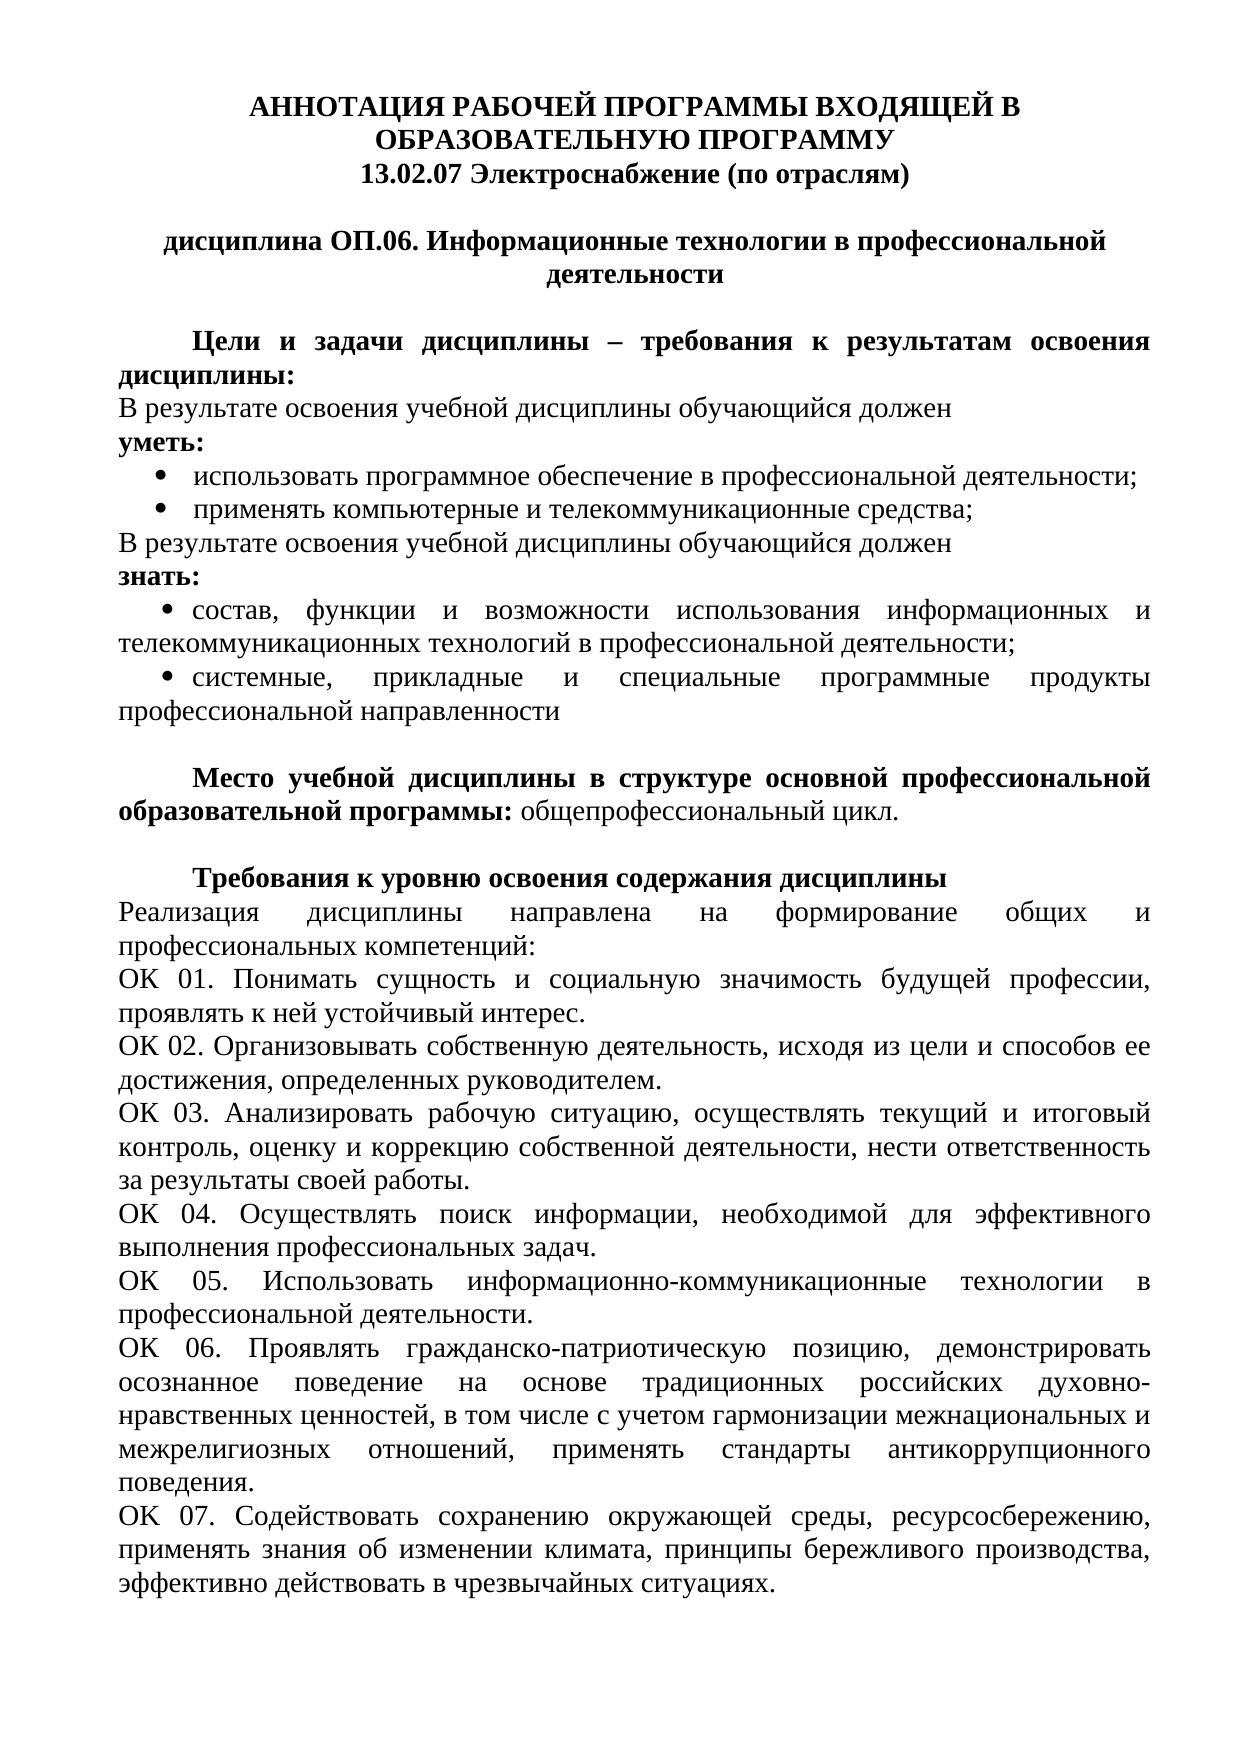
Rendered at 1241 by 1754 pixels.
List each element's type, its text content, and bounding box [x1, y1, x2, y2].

text ОК 05. Использовать информационно-коммуникационные технологии в профессиональной деятельности. [118, 1263, 1152, 1330]
text ОК 01. Понимать сущность и социальную значимость будущей профессии, проявлять к ней устойчивый интерес. [118, 961, 1152, 1028]
text ОК 02. Организовывать собственную деятельность, исходя из цели и способов ее достижения, определенных руководителем. [118, 1028, 1152, 1095]
list состав, функции и возможности использования информационных и телекоммуникационных технологий в профессиональной деятельности; [118, 592, 1152, 659]
text В результате освоения учебной дисциплины обучающийся должен [118, 391, 1152, 424]
text ОК 04. Осуществлять поиск информации, необходимой для эффективного выполнения профессиональных задач. [118, 1196, 1152, 1263]
text Требования к уровню освоения содержания дисциплины [118, 861, 1152, 894]
text В результате освоения учебной дисциплины обучающийся должен [118, 525, 1152, 558]
text АННОТАЦИЯ РАБОЧЕЙ ПРОГРАММЫ ВХОДЯЩЕЙ В ОБРАЗОВАТЕЛЬНУЮ ПРОГРАММУ [118, 89, 1152, 156]
list системные, прикладные и специальные программные продукты профессиональной направленности [118, 659, 1152, 726]
text Цели и задачи дисциплины – требования к результатам освоения дисциплины: [118, 323, 1152, 391]
list использовать программное обеспечение в профессиональной деятельности; [156, 458, 1152, 491]
text уметь: [118, 424, 1152, 458]
text знать: [118, 558, 1152, 592]
text дисциплина ОП.06. Информационные технологии в профессиональной деятельности [118, 223, 1152, 290]
text 13.02.07 Электроснабжение (по отраслям) [118, 156, 1152, 189]
text Место учебной дисциплины в структуре основной профессиональной образовательной программы: общепрофессиональный цикл. [118, 760, 1152, 827]
text Реализация дисциплины направлена на формирование общих и профессиональных компетенций: [118, 894, 1152, 961]
text OK 07. Содействовать сохранению окружающей среды, ресурсосбережению, применять знания об изменении климата, принципы бережливого производства, эффективно действовать в чрезвычайных ситуациях. [118, 1498, 1152, 1598]
text ОК 06. Проявлять гражданско-патриотическую позицию, демонстрировать осознанное поведение на основе традиционных российских духовно-нравственных ценностей, в том числе с учетом гармонизации межнациональных и межрелигиозных отношений, применять стандарты антикоррупционного поведения. [118, 1330, 1152, 1498]
text ОК 03. Анализировать рабочую ситуацию, осуществлять текущий и итоговый контроль, оценку и коррекцию собственной деятельности, нести ответственность за результаты своей работы. [118, 1095, 1152, 1196]
list применять компьютерные и телекоммуникационные средства; [156, 491, 1152, 525]
